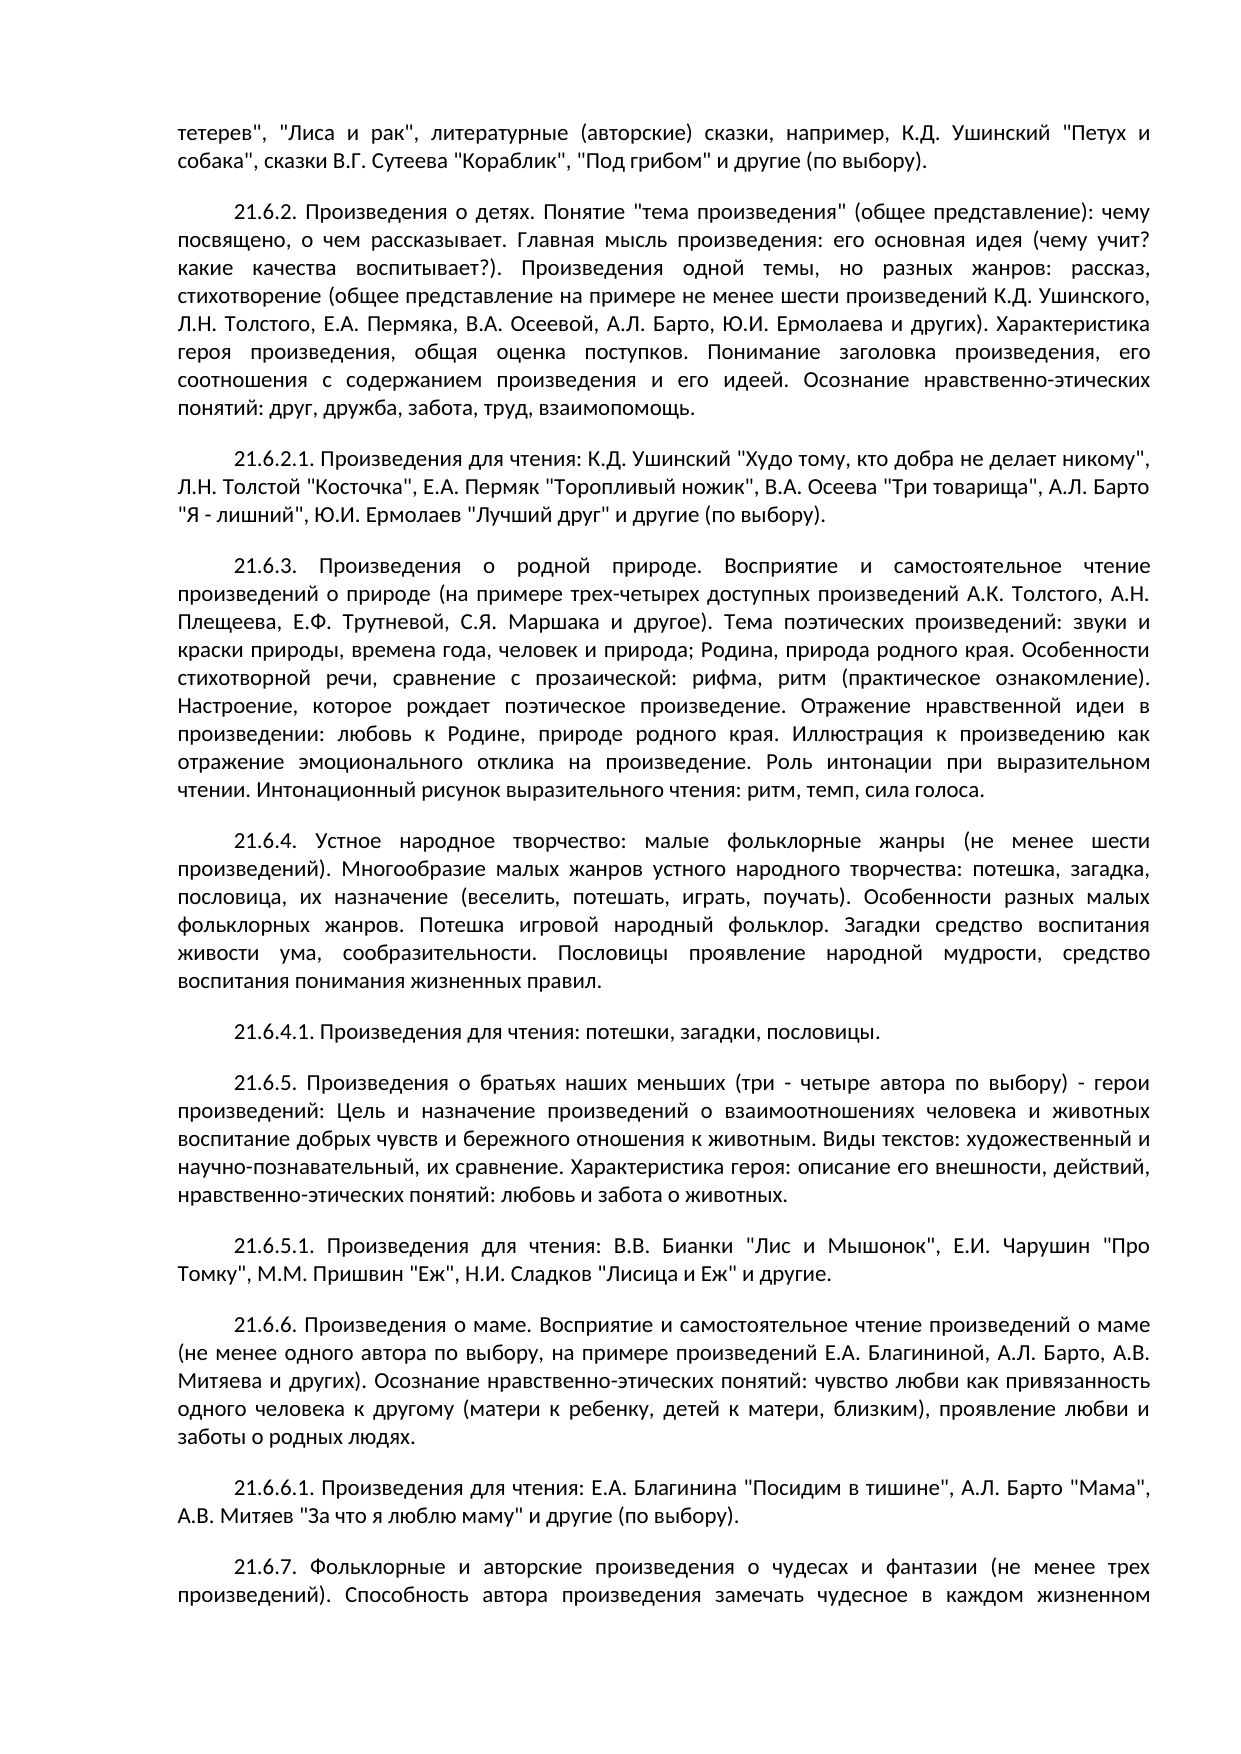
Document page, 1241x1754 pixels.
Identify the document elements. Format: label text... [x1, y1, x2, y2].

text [177, 118, 1152, 174]
text 21.6.2.1. Произведения для чтения: К.Д. Ушинский "Худо тому, кто добра не делает никому", Л.Н. Толстой "Косточка", Е.А. Пермяк "Торопливый ножик", В.А. Осеева "Три товарища", А.Л. Барто "Я - лишний", Ю.И. Ермолаев "Лучший друг" и другие (по выбору). [177, 444, 1152, 528]
text 21.6.4. Устное народное творчество: малые фольклорные жанры (не менее шести произведений). Многообразие малых жанров устного народного творчества: потешка, загадка, пословица, их назначение (веселить, потешать, играть, поучать). Особенности разных малых фольклорных жанров. Потешка игровой народный фольклор. Загадки средство воспитания живости ума, сообразительности. Пословицы проявление народной мудрости, средство воспитания понимания жизненных правил. [177, 826, 1152, 994]
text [177, 1552, 1152, 1608]
text 21.6.5.1. Произведения для чтения: В.В. Бианки "Лис и Мышонок", Е.И. Чарушин "Про Томку", М.М. Пришвин "Еж", Н.И. Сладков "Лисица и Еж" и другие. [177, 1231, 1152, 1287]
text 21.6.5. Произведения о братьях наших меньших (три - четыре автора по выбору) - герои произведений: Цель и назначение произведений о взаимоотношениях человека и животных воспитание добрых чувств и бережного отношения к животным. Виды текстов: художественный и научно-познавательный, их сравнение. Характеристика героя: описание его внешности, действий, нравственно-этических понятий: любовь и забота о животных. [177, 1068, 1152, 1208]
text 21.6.6.1. Произведения для чтения: Е.А. Благинина "Посидим в тишине", А.Л. Барто "Мама", А.В. Митяев "За что я люблю маму" и другие (по выбору). [177, 1473, 1152, 1529]
text 21.6.4.1. Произведения для чтения: потешки, загадки, пословицы. [177, 1017, 1152, 1045]
text 21.6.3. Произведения о родной природе. Восприятие и самостоятельное чтение произведений о природе (на примере трех-четырех доступных произведений А.К. Толстого, А.Н. Плещеева, Е.Ф. Трутневой, С.Я. Маршака и другое). Тема поэтических произведений: звуки и краски природы, времена года, человек и природа; Родина, природа родного края. Особенности стихотворной речи, сравнение с прозаической: рифма, ритм (практическое ознакомление). Настроение, которое рождает поэтическое произведение. Отражение нравственной идеи в произведении: любовь к Родине, природе родного края. Иллюстрация к произведению как отражение эмоционального отклика на произведение. Роль интонации при выразительном чтении. Интонационный рисунок выразительного чтения: ритм, темп, сила голоса. [177, 551, 1152, 803]
text 21.6.6. Произведения о маме. Восприятие и самостоятельное чтение произведений о маме (не менее одного автора по выбору, на примере произведений Е.А. Благининой, А.Л. Барто, А.В. Митяева и других). Осознание нравственно-этических понятий: чувство любви как привязанность одного человека к другому (матери к ребенку, детей к матери, близким), проявление любви и заботы о родных людях. [177, 1310, 1152, 1450]
text 21.6.2. Произведения о детях. Понятие "тема произведения" (общее представление): чему посвящено, о чем рассказывает. Главная мысль произведения: его основная идея (чему учит? какие качества воспитывает?). Произведения одной темы, но разных жанров: рассказ, стихотворение (общее представление на примере не менее шести произведений К.Д. Ушинского, Л.Н. Толстого, Е.А. Пермяка, В.А. Осеевой, А.Л. Барто, Ю.И. Ермолаева и других). Характеристика героя произведения, общая оценка поступков. Понимание заголовка произведения, его соотношения с содержанием произведения и его идеей. Осознание нравственно-этических понятий: друг, дружба, забота, труд, взаимопомощь. [177, 197, 1152, 421]
